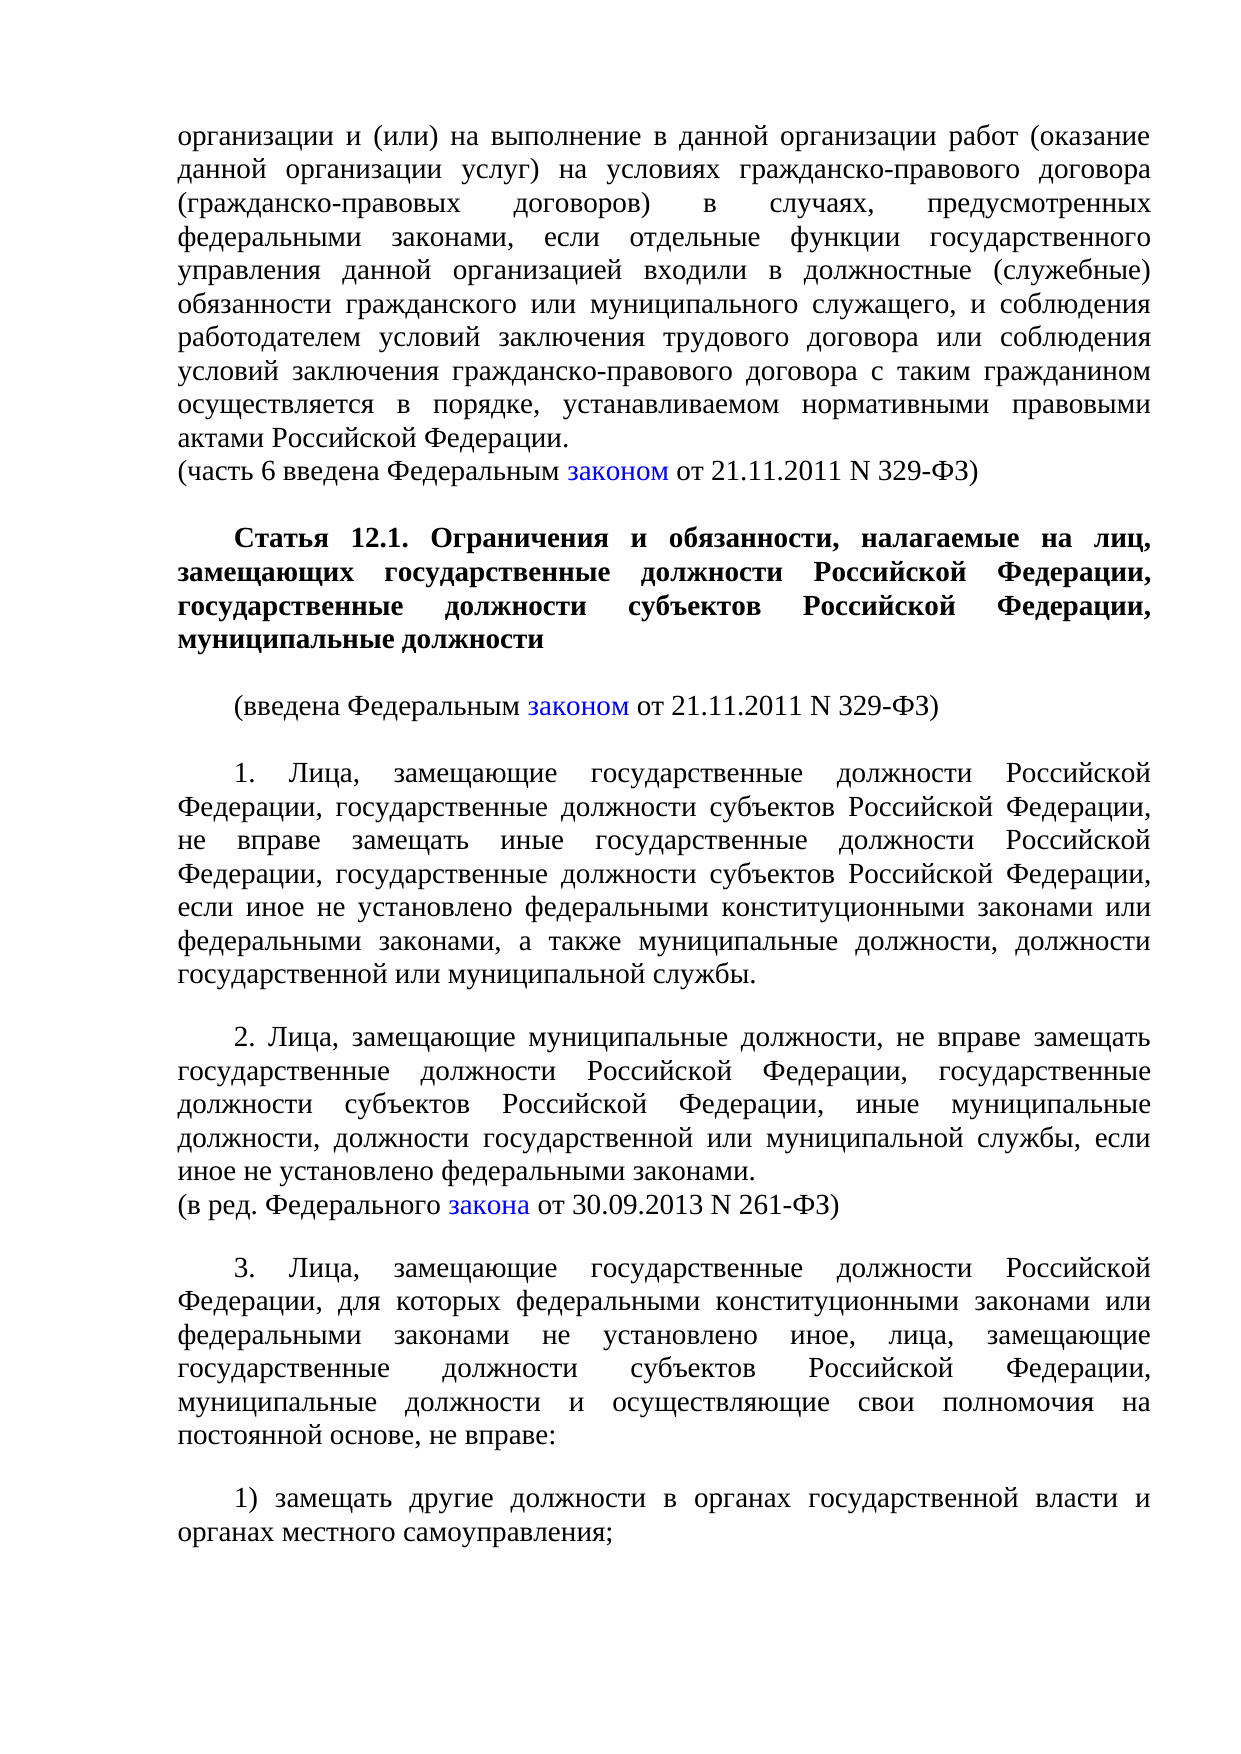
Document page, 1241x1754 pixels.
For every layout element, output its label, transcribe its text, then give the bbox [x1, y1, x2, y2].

text 2. Лица, замещающие муниципальные должности, не вправе замещать государственные должности Российской Федерации, государственные должности субъектов Российской Федерации, иные муниципальные должности, должности государственной или муниципальной службы, если иное не установлено федеральными законами. [177, 1019, 1152, 1187]
text (часть 6 введена Федеральным законом от 21.11.2011 N 329-ФЗ) [177, 453, 1152, 487]
text (в ред. Федерального закона от 30.09.2013 N 261-ФЗ) [177, 1187, 1152, 1221]
text 1. Лица, замещающие государственные должности Российской Федерации, государственные должности субъектов Российской Федерации, не вправе замещать иные государственные должности Российской Федерации, государственные должности субъектов Российской Федерации, если иное не установлено федеральными конституционными законами или федеральными законами, а также муниципальные должности, должности государственной или муниципальной службы. [177, 755, 1152, 990]
text Статья 12.1. Ограничения и обязанности, налагаемые на лиц, замещающих государственные должности Российской Федерации, государственные должности субъектов Российской Федерации, муниципальные должности [177, 521, 1152, 655]
text 1) замещать другие должности в органах государственной власти и органах местного самоуправления; [177, 1480, 1152, 1547]
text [177, 118, 1152, 453]
text (введена Федеральным законом от 21.11.2011 N 329-ФЗ) [177, 688, 1152, 722]
text 3. Лица, замещающие государственные должности Российской Федерации, для которых федеральными конституционными законами или федеральными законами не установлено иное, лица, замещающие государственные должности субъектов Российской Федерации, муниципальные должности и осуществляющие свои полномочия на постоянной основе, не вправе: [177, 1250, 1152, 1451]
